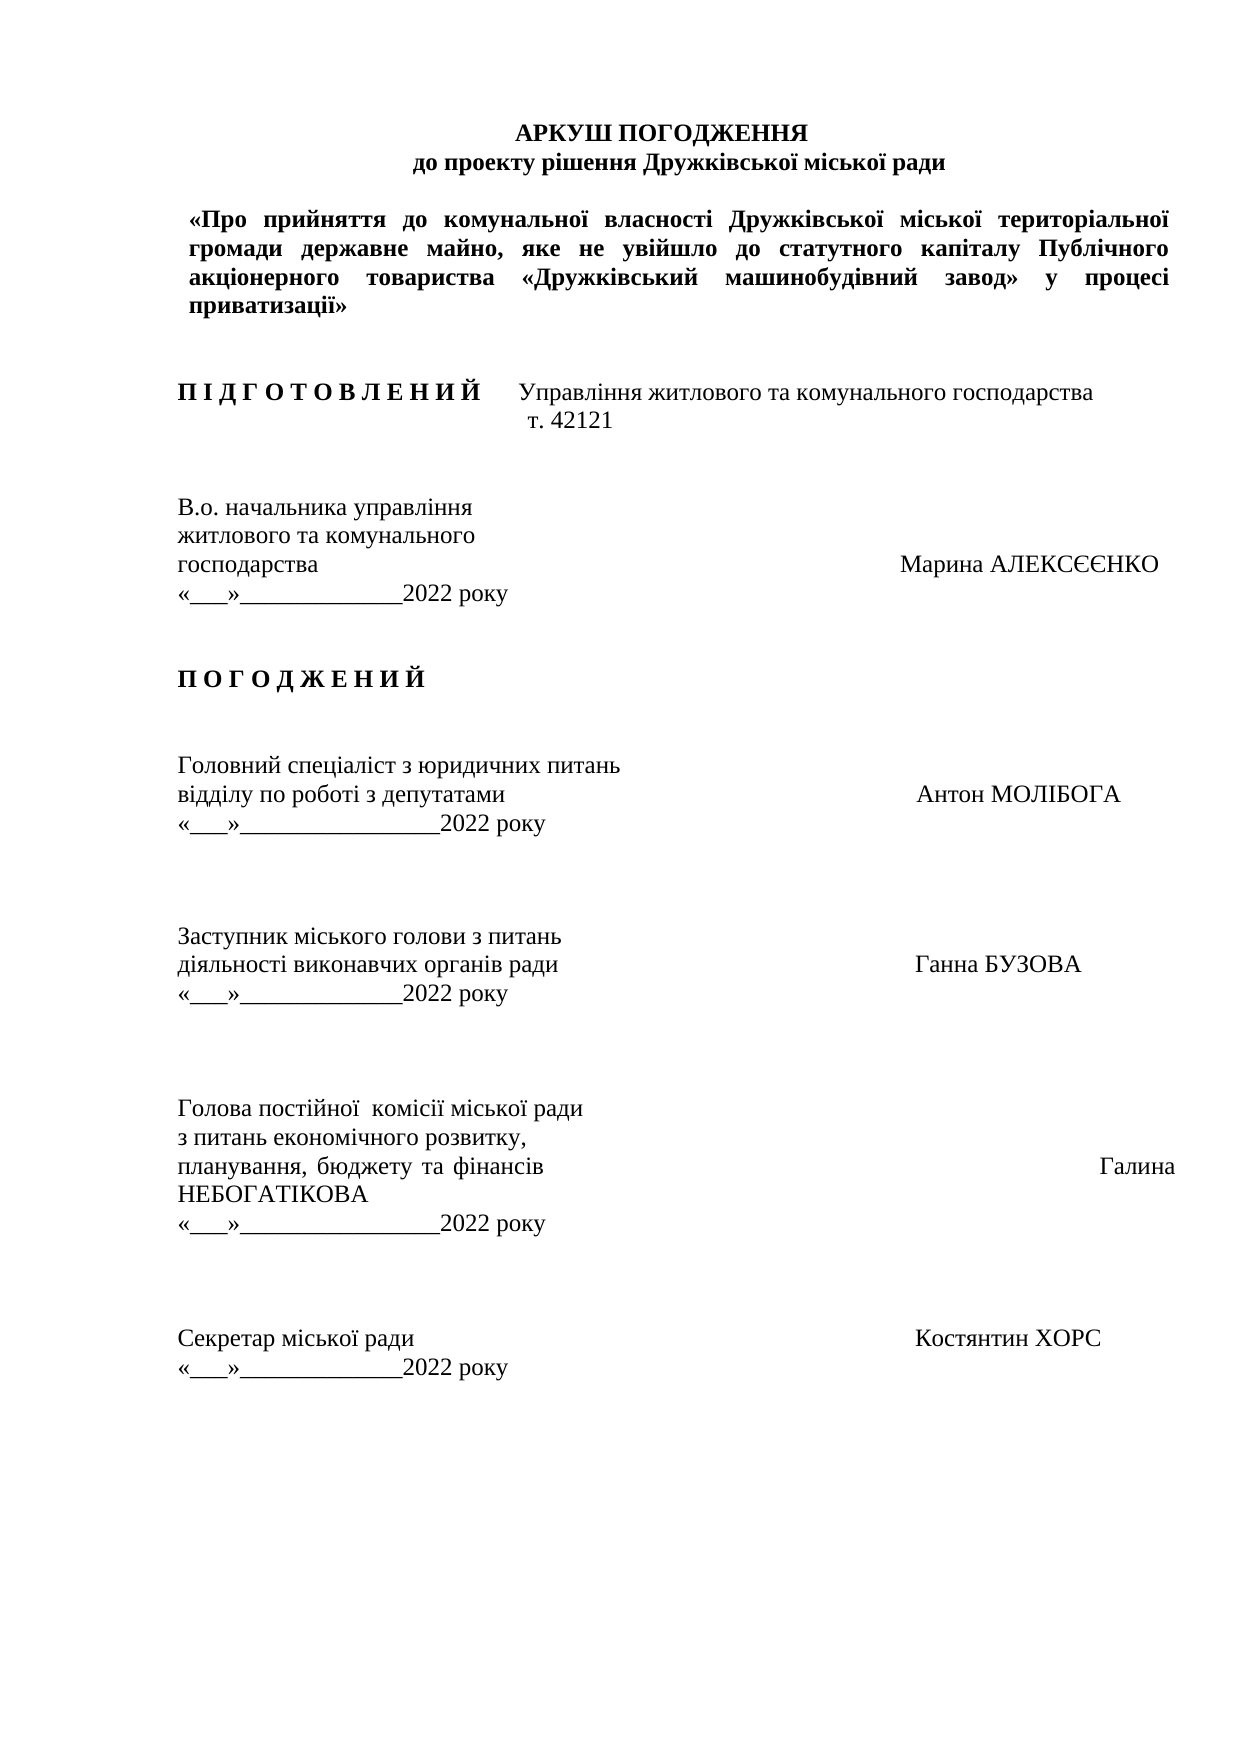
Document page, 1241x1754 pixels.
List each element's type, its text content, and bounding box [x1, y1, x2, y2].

text П О Г О Д Ж Е Н И Й [177, 664, 1181, 693]
text «___»________________2022 року [177, 1208, 1181, 1237]
text П І Д Г О Т О В Л Е Н И Й Управління житлового та комунального господарства [177, 377, 1181, 406]
text «___»________________2022 року [177, 808, 1181, 837]
text діяльності виконавчих органів ради Ганна БУЗОВА «___»_____________2022 року [177, 949, 1181, 1007]
text господарства Марина АЛЕКСЄЄНКО «___»_____________2022 року [177, 549, 1181, 607]
text з питань економічного розвитку, [177, 1122, 1181, 1151]
text «___»_____________2022 року [177, 1352, 1181, 1381]
text Голова постійної комісії міської ради [177, 1093, 1181, 1122]
text т. 42121 [177, 406, 1181, 434]
table_header «Про прийняття до комунальної власності Дружківської міської територіальної громади державне майно, яке не увійшло до статутного капіталу Публічного акціонерного товариства «Дружківський машинобудівний завод» у процесі приватизації» [177, 204, 1181, 319]
text планування, бюджету та фінансів Галина НЕБОГАТІКОВА [177, 1151, 1181, 1208]
text Головний спеціаліст з юридичних питань [177, 751, 1181, 779]
text АРКУШ ПОГОДЖЕННЯ [177, 118, 1181, 147]
text відділу по роботі з депутатами Антон МОЛІБОГА [177, 779, 1181, 808]
text житлового та комунального [177, 521, 1181, 549]
text до проекту рішення Дружківської міської ради [177, 147, 1181, 176]
text Заступник міського голови з питань [177, 921, 1181, 949]
text В.о. начальника управління [177, 492, 1181, 521]
text Секретар міської ради Костянтин ХОРС [177, 1323, 1181, 1352]
